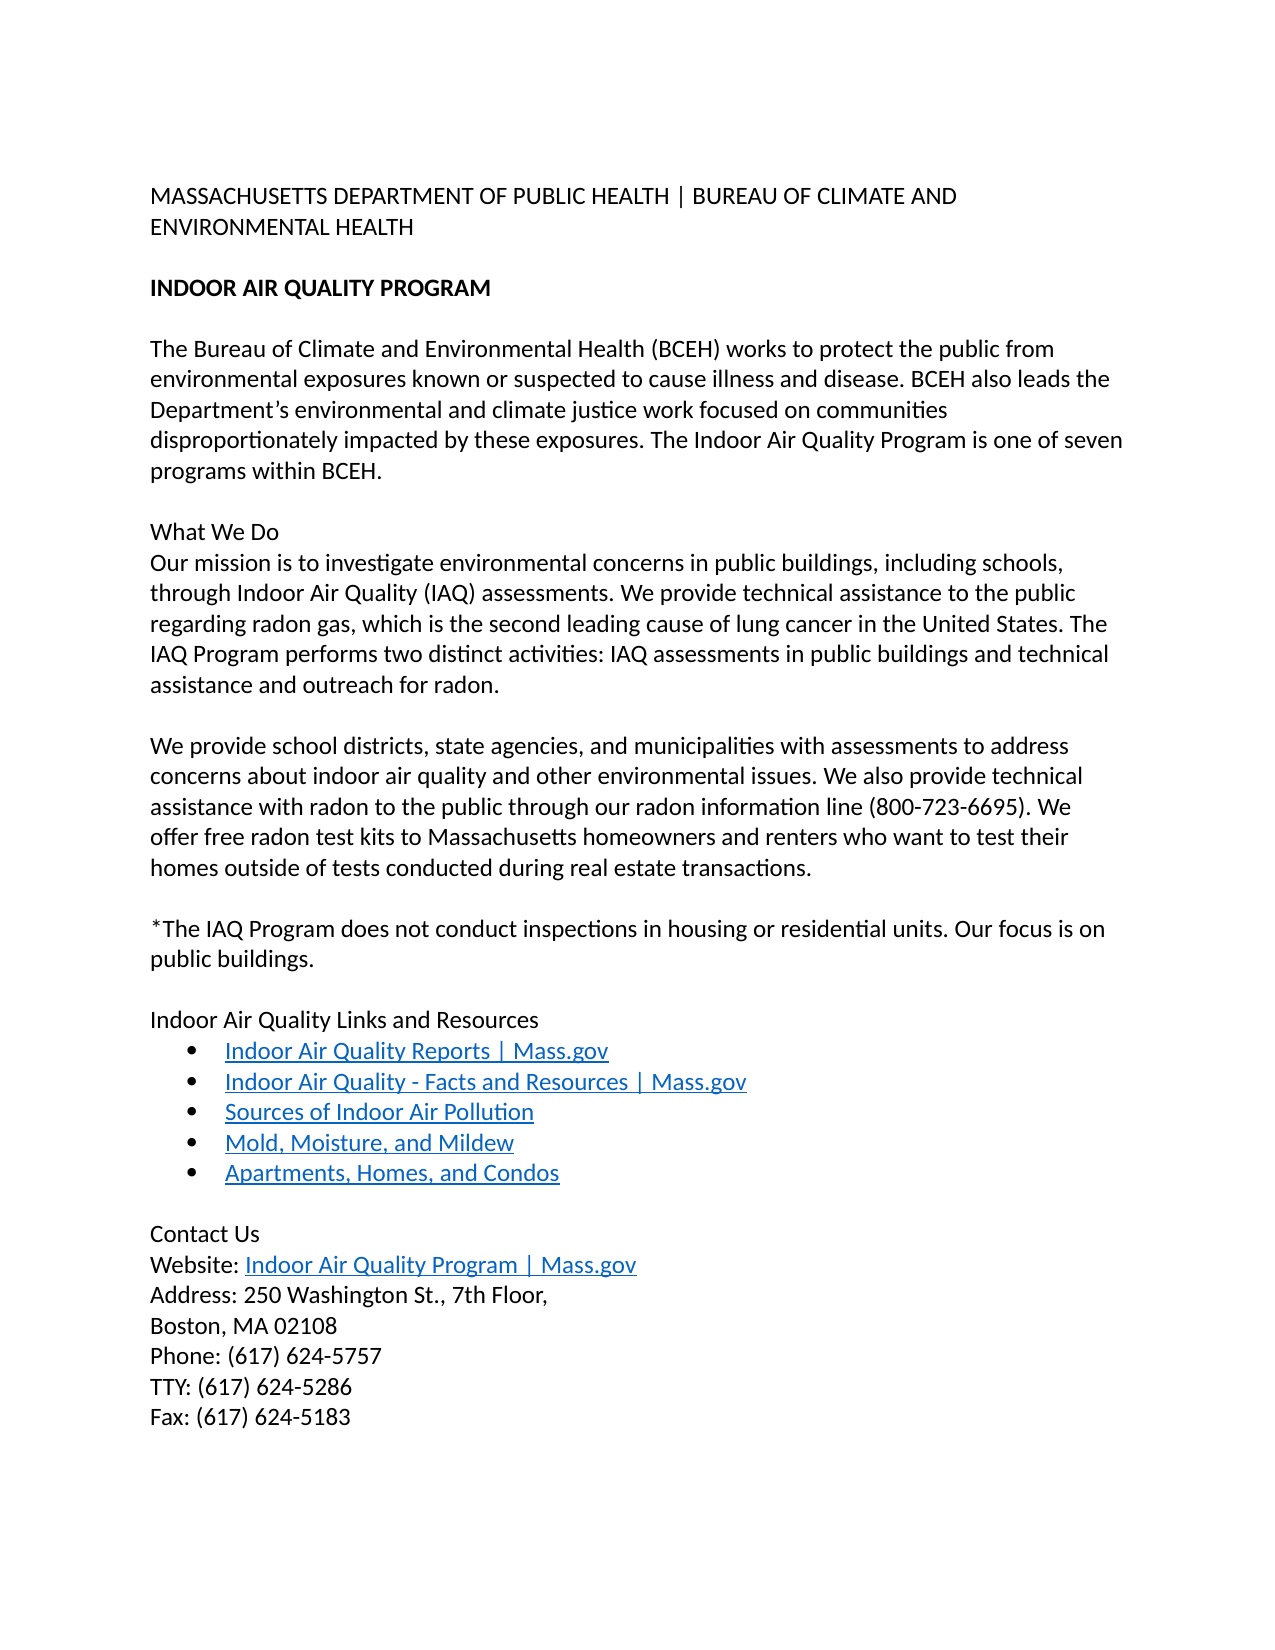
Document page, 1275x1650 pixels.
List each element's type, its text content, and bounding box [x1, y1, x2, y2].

text Address: 250 Washington St., 7th Floor, [150, 1279, 1125, 1310]
text Website: Indoor Air Quality Program | Mass.gov [150, 1249, 1125, 1279]
list Sources of Indoor Air Pollution [187, 1096, 1125, 1127]
text Our mission is to investigate environmental concerns in public buildings, including schools, through Indoor Air Quality (IAQ) assessments. We provide technical assistance to the public regarding radon gas, which is the second leading cause of lung cancer in the United States. The IAQ Program performs two distinct activities: IAQ assessments in public buildings and technical assistance and outreach for radon. [150, 547, 1125, 699]
text Phone: (617) 624-5757 [150, 1340, 1125, 1371]
text We provide school districts, state agencies, and municipalities with assessments to address concerns about indoor air quality and other environmental issues. We also provide technical assistance with radon to the public through our radon information line (800-723-6695). We offer free radon test kits to Massachusetts homeowners and renters who want to test their homes outside of tests conducted during real estate transactions. [150, 730, 1125, 882]
text Fax: (617) 624-5183 [150, 1401, 1125, 1432]
text What We Do [150, 516, 1125, 547]
text INDOOR AIR QUALITY PROGRAM [150, 272, 1125, 303]
text TTY: (617) 624-5286 [150, 1371, 1125, 1401]
text The Bureau of Climate and Environmental Health (BCEH) works to protect the public from environmental exposures known or suspected to cause illness and disease. BCEH also leads the Department’s environmental and climate justice work focused on communities disproportionately impacted by these exposures. The Indoor Air Quality Program is one of seven programs within BCEH. [150, 333, 1125, 486]
text Indoor Air Quality Links and Resources [150, 1004, 1125, 1035]
text Contact Us [150, 1218, 1125, 1249]
text *The IAQ Program does not conduct inspections in housing or residential units. Our focus is on public buildings. [150, 913, 1125, 974]
list Indoor Air Quality - Facts and Resources | Mass.gov [187, 1066, 1125, 1096]
list Apartments, Homes, and Condos [187, 1157, 1125, 1188]
text Boston, MA 02108 [150, 1310, 1125, 1340]
list Indoor Air Quality Reports | Mass.gov [187, 1035, 1125, 1066]
text MASSACHUSETTS DEPARTMENT OF PUBLIC HEALTH | BUREAU OF CLIMATE AND ENVIRONMENTAL HEALTH [150, 181, 1125, 242]
list Mold, Moisture, and Mildew [187, 1127, 1125, 1157]
